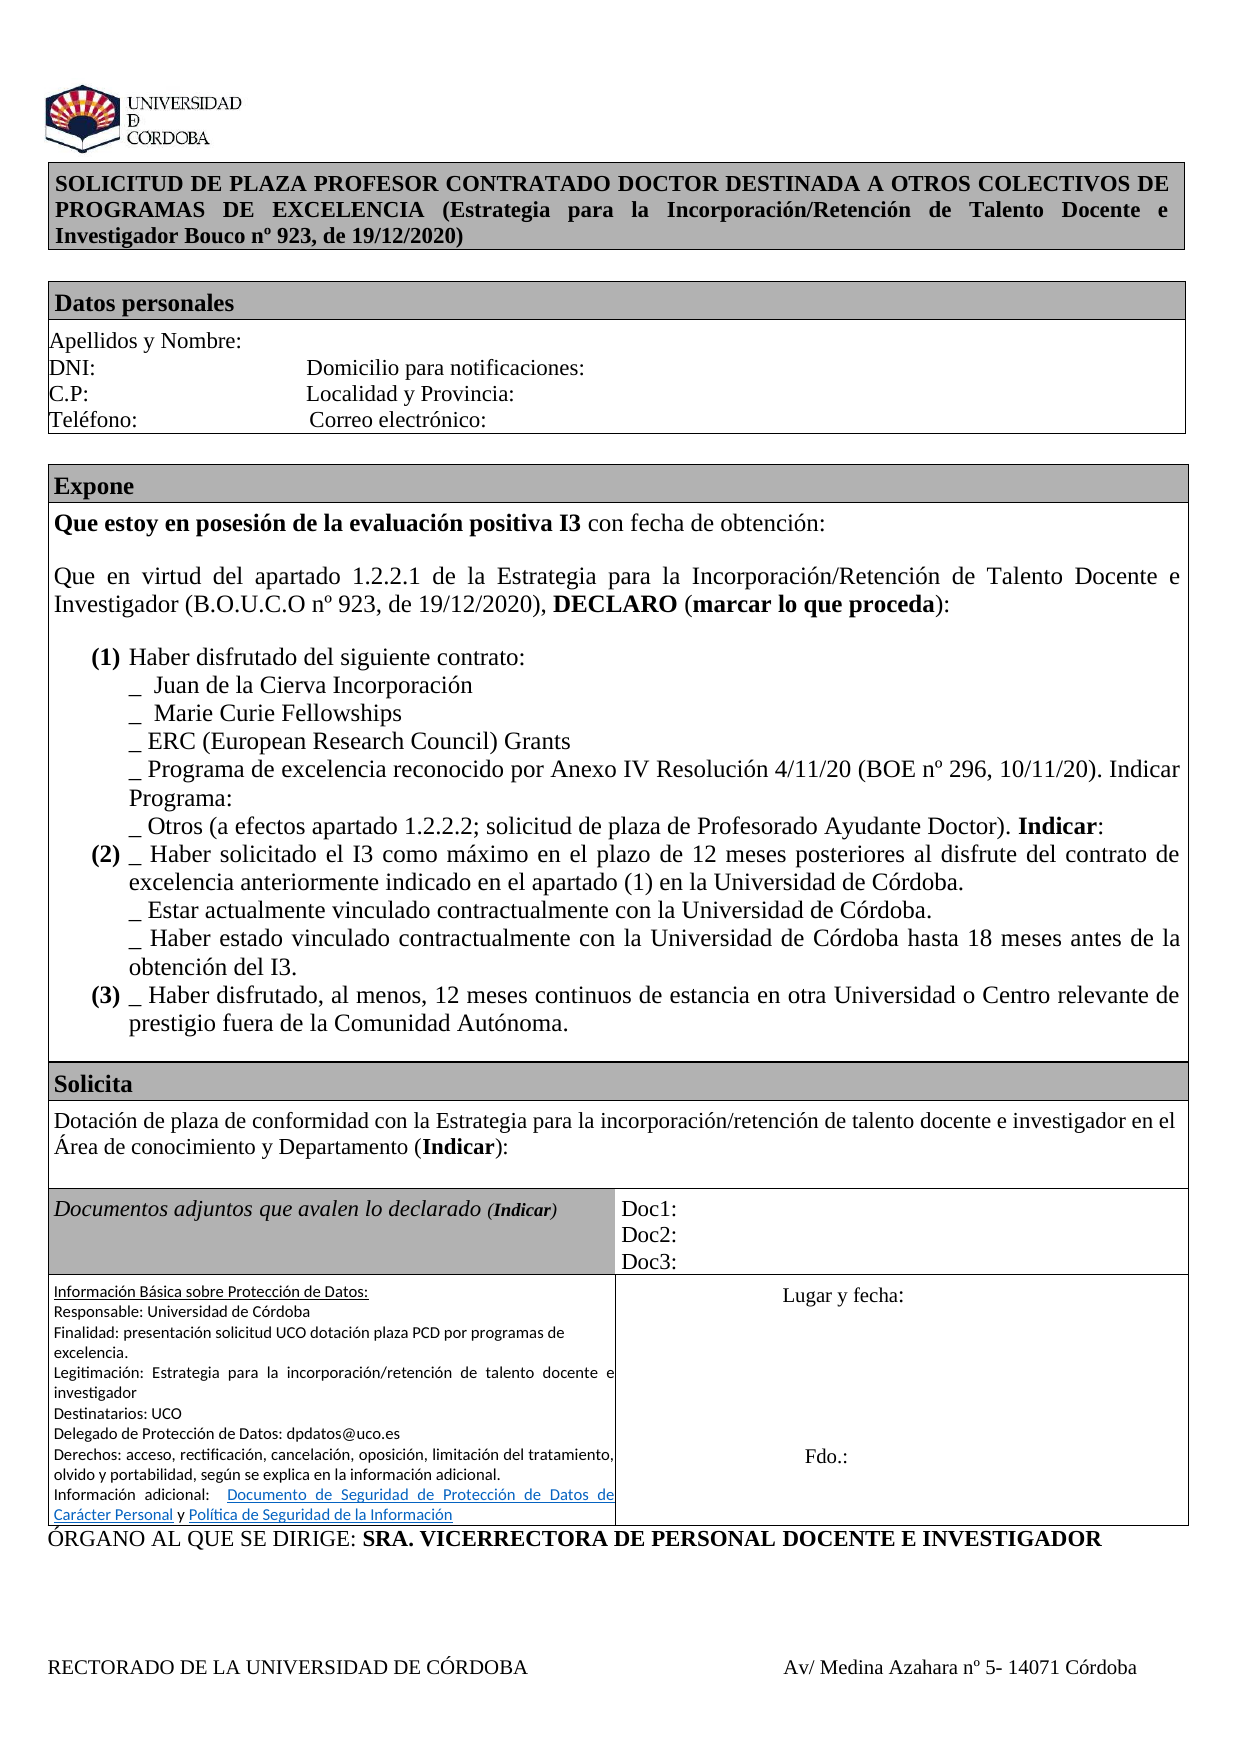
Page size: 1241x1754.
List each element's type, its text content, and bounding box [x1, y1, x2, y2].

table_cell Solicita [49, 1063, 1188, 1100]
text ÓRGANO AL QUE SE DIRIGE: SRA. VICERRECTORA DE PERSONAL DOCENTE E INVESTIGADOR [47, 1526, 1187, 1552]
table_cell Apellidos y Nombre: DNI: Domicilio para notificaciones: C.P: Localidad y Provincia: Teléfono: Correo electrónico: [49, 320, 1185, 433]
table_cell Información Básica sobre Protección de Datos: Responsable: Universidad de Córdoba Finalidad: presentación solicitud UCO dotación plaza PCD por programas de excelencia. Legitimación: Estrategia para la incorporación/retención de talento docente e investigador Destinatarios: UCO Delegado de Protección de Datos: dpdatos@uco.es Derechos: acceso, rectificación, cancelación, oposición, limitación del tratamiento, olvido y portabilidad, según se explica en la información adicional. Información adicional: Documento de Seguridad de Protección de Datos de Carácter Personal y Política de Seguridad de la Información [49, 1275, 615, 1525]
table_header [710, 282, 1185, 319]
table_header [614, 282, 671, 319]
table_cell Doc1: Doc2: Doc3: [615, 1189, 1188, 1274]
picture [30, 78, 250, 158]
table_cell Dotación de plaza de conformidad con la Estrategia para la incorporación/retención de talento docente e investigador en el Área de conocimiento y Departamento (Indicar): [49, 1101, 1188, 1188]
table_header Expone [49, 465, 1188, 502]
table_header Datos personales [49, 282, 614, 319]
table_header [671, 282, 710, 319]
table_cell Documentos adjuntos que avalen lo declarado (Indicar) [49, 1189, 615, 1274]
table_cell Lugar y fecha: Fdo.: [616, 1275, 1188, 1525]
table_cell Que estoy en posesión de la evaluación positiva I3 con fecha de obtención: Que en virtud del apartado 1.2.2.1 de la Estrategia para la Incorporación/Retención de Talento Docente e Investigador (B.O.U.C.O nº 923, de 19/12/2020), DECLARO (marcar lo que proceda): Haber disfrutado del siguiente contrato: _ Juan de la Cierva Incorporación _ Marie Curie Fellowships _ ERC (European Research Council) Grants _ Programa de excelencia reconocido por Anexo IV Resolución 4/11/20 (BOE nº 296, 10/11/20). Indicar Programa: _ Otros (a efectos apartado 1.2.2.2; solicitud de plaza de Profesorado Ayudante Doctor). Indicar: _ Haber solicitado el I3 como máximo en el plazo de 12 meses posteriores al disfrute del contrato de excelencia anteriormente indicado en el apartado (1) en la Universidad de Córdoba. _ Estar actualmente vinculado contractualmente con la Universidad de Córdoba. _ Haber estado vinculado contractualmente con la Universidad de Córdoba hasta 18 meses antes de la obtención del I3. _ Haber disfrutado, al menos, 12 meses continuos de estancia en otra Universidad o Centro relevante de prestigio fuera de la Comunidad Autónoma. [49, 503, 1188, 1061]
table_header SOLICITUD DE PLAZA PROFESOR CONTRATADO DOCTOR DESTINADA A OTROS COLECTIVOS DE PROGRAMAS DE EXCELENCIA (Estrategia para la Incorporación/Retención de Talento Docente e Investigador Bouco nº 923, de 19/12/2020) [49, 163, 1184, 249]
